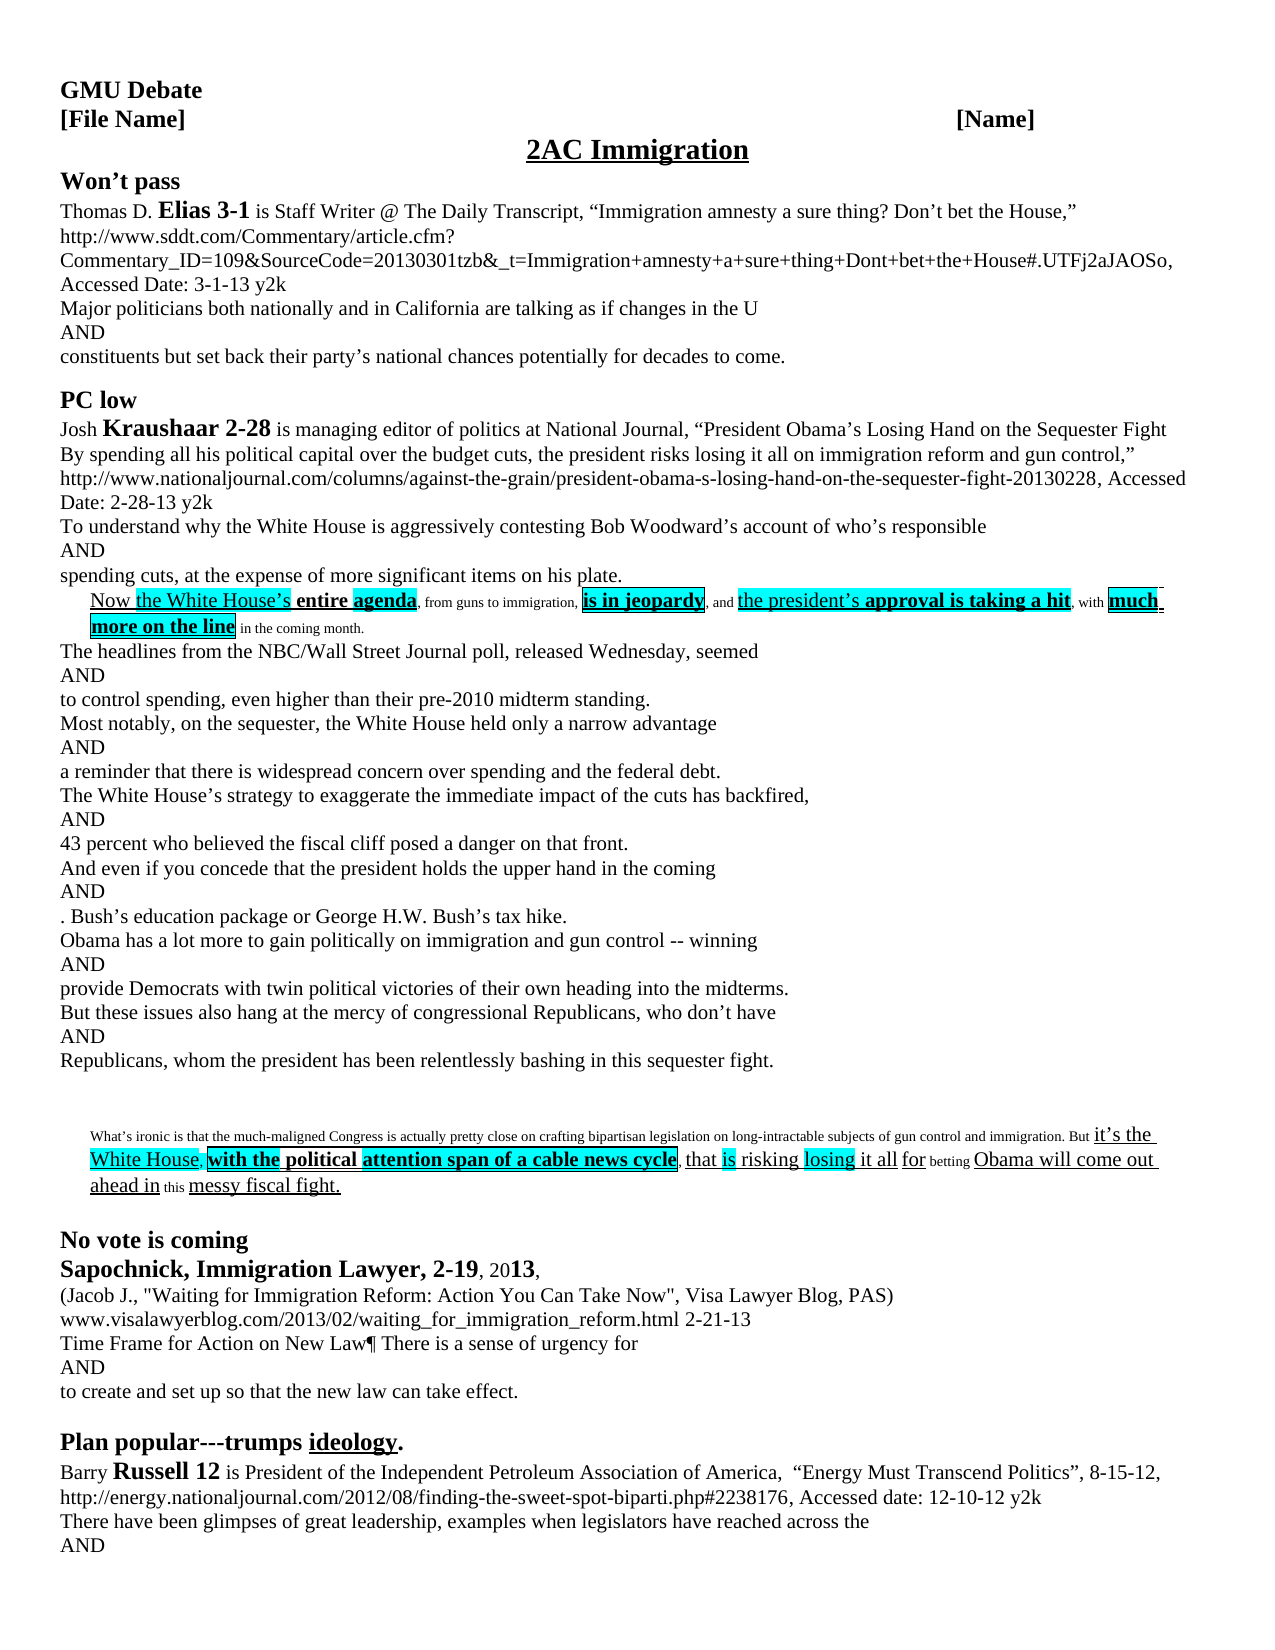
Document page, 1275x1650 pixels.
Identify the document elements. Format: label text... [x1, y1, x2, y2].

subtitle Won’t pass [60, 166, 1215, 195]
text What’s ironic is that the much-maligned Congress is actually pretty close on crafting bipartisan legislation on long-intractable subjects of gun control and immigration. But it’s the White House, with the political attention span of a cable news cycle, that is risking losing it all for betting Obama will come out ahead in this messy fiscal fight. [90, 1122, 1185, 1197]
text Barry Russell 12 is President of the Independent Petroleum Association of America, “Energy Must Transcend Politics”, 8-15-12, http://energy.nationaljournal.com/2012/08/finding-the-sweet-spot-biparti.php#2238176, Accessed date: 12-10-12 y2k [60, 1456, 1215, 1509]
text AND [60, 320, 1215, 344]
text to create and set up so that the new law can take effect. [60, 1379, 1215, 1403]
text Republicans, whom the president has been relentlessly bashing in this sequester fight. [60, 1048, 1215, 1072]
text AND [60, 1024, 1215, 1048]
text AND [60, 735, 1215, 759]
text There have been glimpses of great leadership, examples when legislators have reached across the [60, 1509, 1215, 1533]
text AND [60, 807, 1215, 831]
text spending cuts, at the expense of more significant items on his plate. [60, 562, 1215, 587]
text Josh Kraushaar 2-28 is managing editor of politics at National Journal, “President Obama’s Losing Hand on the Sequester Fight [60, 413, 1215, 442]
text Thomas D. Elias 3-1 is Staff Writer @ The Daily Transcript, “Immigration amnesty a sure thing? Don’t bet the House,” http://www.sddt.com/Commentary/article.cfm?Commentary_ID=109&SourceCode=20130301tzb&_t=Immigration+amnesty+a+sure+thing+Dont+bet+the+House#.UTFj2aJAOSo, Accessed Date: 3-1-13 y2k [60, 195, 1215, 296]
subtitle Plan popular---trumps ideology. [60, 1427, 1215, 1456]
text To understand why the White House is aggressively contesting Bob Woodward’s account of who’s responsible [60, 514, 1215, 538]
text AND [60, 1355, 1215, 1379]
subtitle 2AC Immigration [60, 132, 1215, 166]
text Most notably, on the sequester, the White House held only a narrow advantage [60, 711, 1215, 735]
text The headlines from the NBC/Wall Street Journal poll, released Wednesday, seemed [60, 639, 1215, 663]
text Time Frame for Action on New Law¶ There is a sense of urgency for [60, 1331, 1215, 1355]
text AND [60, 879, 1215, 903]
text a reminder that there is widespread concern over spending and the federal debt. [60, 759, 1215, 783]
text And even if you concede that the president holds the upper hand in the coming [60, 855, 1215, 879]
text Obama has a lot more to gain politically on immigration and gun control -- winning [60, 928, 1215, 952]
text provide Democrats with twin political victories of their own heading into the midterms. [60, 976, 1215, 1000]
subtitle PC low [60, 385, 1215, 413]
text Major politicians both nationally and in California are talking as if changes in the U [60, 296, 1215, 320]
text constituents but set back their party’s national chances potentially for decades to come. [60, 344, 1215, 368]
text The White House’s strategy to exaggerate the immediate impact of the cuts has backfired, [60, 783, 1215, 807]
text AND [60, 1533, 1215, 1557]
text AND [60, 663, 1215, 687]
text to control spending, even higher than their pre-2010 midterm standing. [60, 687, 1215, 711]
text Sapochnick, Immigration Lawyer, 2-19, 2013, [60, 1254, 1215, 1283]
text AND [60, 538, 1215, 562]
text By spending all his political capital over the budget cuts, the president risks losing it all on immigration reform and gun control,” http://www.nationaljournal.com/columns/against-the-grain/president-obama-s-losing-hand-on-the-sequester-fight-20130228, Accessed Date: 2-28-13 y2k [60, 442, 1215, 514]
text AND [60, 952, 1215, 976]
text But these issues also hang at the mercy of congressional Republicans, who don’t have [60, 1000, 1215, 1024]
text (Jacob J., "Waiting for Immigration Reform: Action You Can Take Now", Visa Lawyer Blog, PAS) www.visalawyerblog.com/2013/02/waiting_for_immigration_reform.html 2-21-13 [60, 1283, 1215, 1331]
text 43 percent who believed the fiscal cliff posed a danger on that front. [60, 831, 1215, 855]
text . Bush’s education package or George H.W. Bush’s tax hike. [60, 903, 1215, 928]
text Now the White House’s entire agenda, from guns to immigration, is in jeopardy, and the president’s approval is taking a hit, with much more on the line in the coming month. [90, 587, 1185, 639]
subtitle No vote is coming [60, 1225, 1215, 1254]
